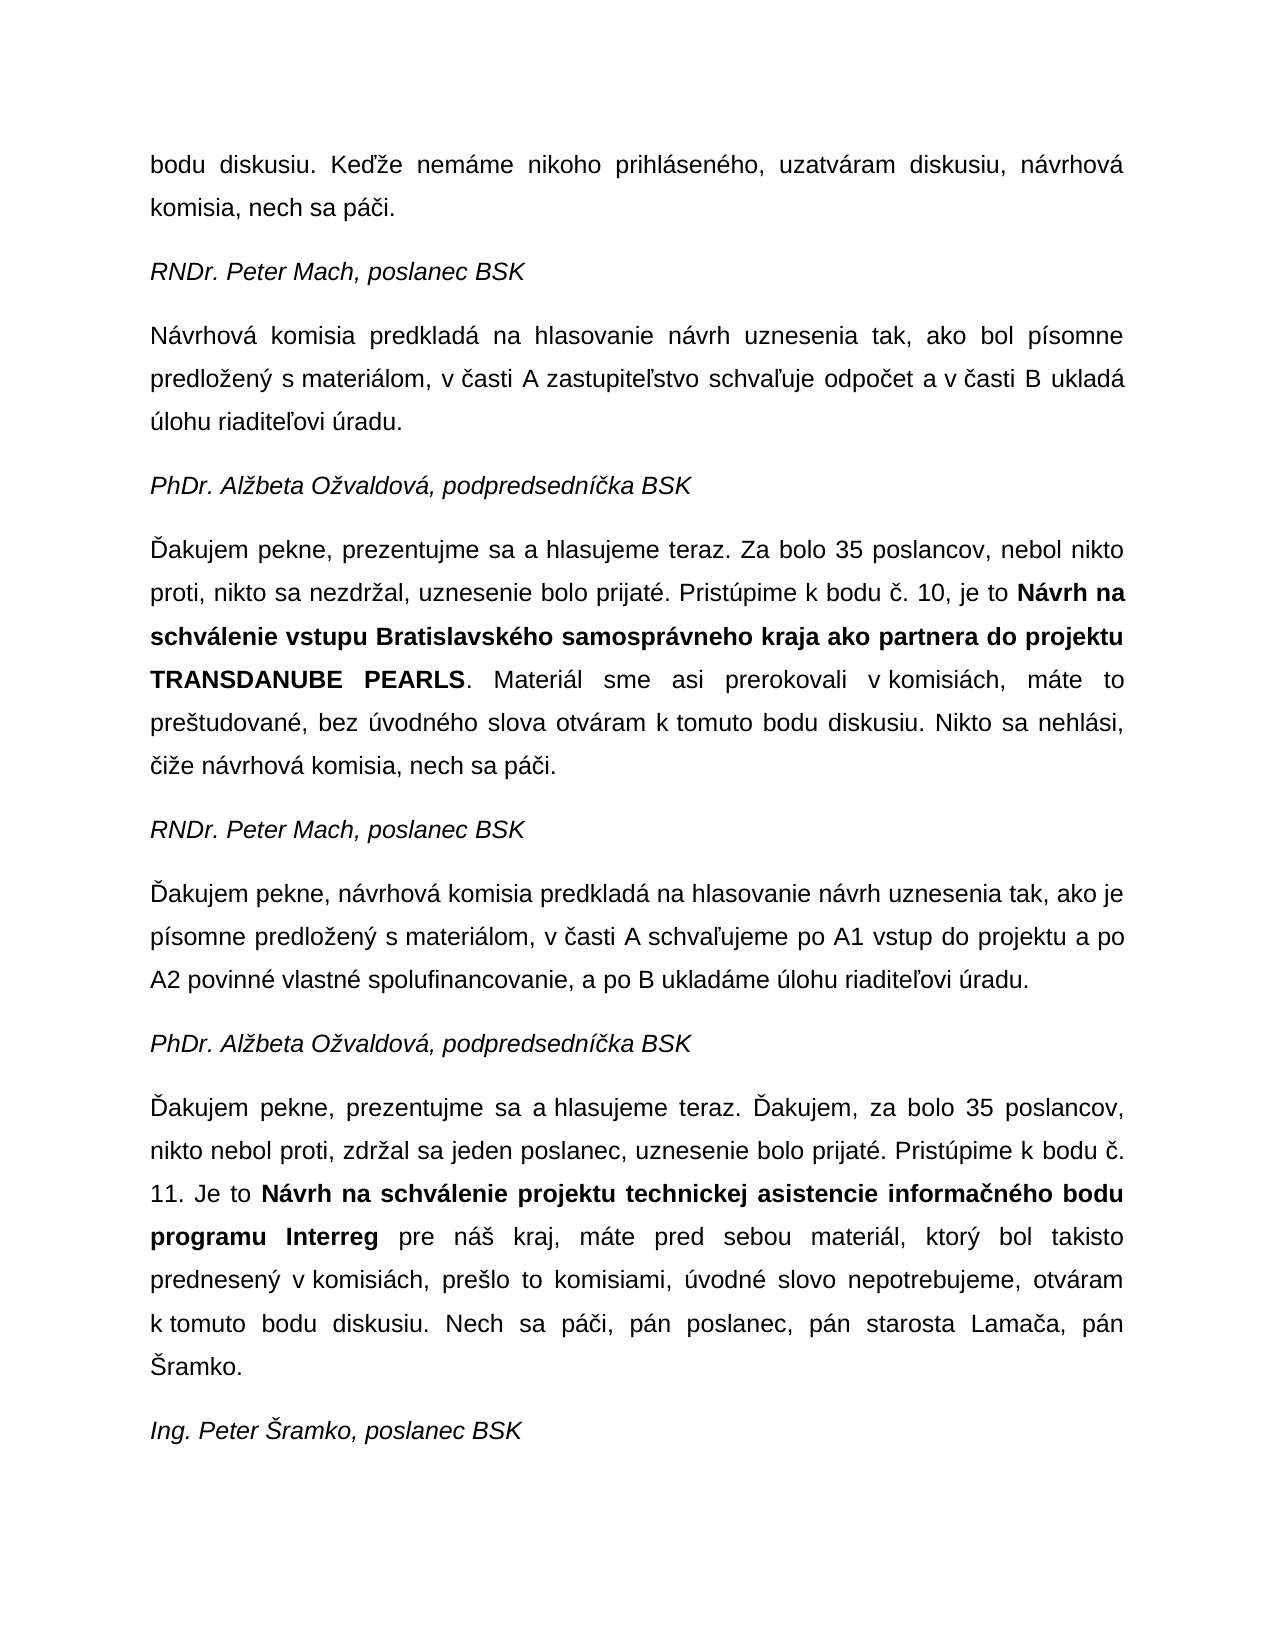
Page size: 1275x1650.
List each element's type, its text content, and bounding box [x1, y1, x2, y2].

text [150, 150, 1125, 222]
text RNDr. Peter Mach, poslanec BSK [150, 815, 1125, 843]
text Návrhová komisia predkladá na hlasovanie návrh uznesenia tak, ako bol písomne predložený s materiálom, v časti A zastupiteľstvo schvaľuje odpočet a v časti B ukladá úlohu riaditeľovi úradu. [150, 321, 1125, 436]
text PhDr. Alžbeta Ožvaldová, podpredsedníčka BSK [150, 1029, 1125, 1058]
text RNDr. Peter Mach, poslanec BSK [150, 257, 1125, 286]
text Ďakujem pekne, prezentujme sa a hlasujeme teraz. Za bolo 35 poslancov, nebol nikto proti, nikto sa nezdržal, uznesenie bolo prijaté. Pristúpime k bodu č. 10, je to Návrh na schválenie vstupu Bratislavského samosprávneho kraja ako partnera do projektu TRANSDANUBE PEARLS. Materiál sme asi prerokovali v komisiách, máte to preštudované, bez úvodného slova otváram k tomuto bodu diskusiu. Nikto sa nehlási, čiže návrhová komisia, nech sa páči. [150, 535, 1125, 779]
text Ďakujem pekne, návrhová komisia predkladá na hlasovanie návrh uznesenia tak, ako je písomne predložený s materiálom, v časti A schvaľujeme po A1 vstup do projektu a po A2 povinné vlastné spolufinancovanie, a po B ukladáme úlohu riaditeľovi úradu. [150, 879, 1125, 994]
text Ing. Peter Šramko, poslanec BSK [150, 1416, 1125, 1444]
text PhDr. Alžbeta Ožvaldová, podpredsedníčka BSK [150, 471, 1125, 500]
text Ďakujem pekne, prezentujme sa a hlasujeme teraz. Ďakujem, za bolo 35 poslancov, nikto nebol proti, zdržal sa jeden poslanec, uznesenie bolo prijaté. Pristúpime k bodu č. 11. Je to Návrh na schválenie projektu technickej asistencie informačného bodu programu Interreg pre náš kraj, máte pred sebou materiál, ktorý bol takisto prednesený v komisiách, prešlo to komisiami, úvodné slovo nepotrebujeme, otváram k tomuto bodu diskusiu. Nech sa páči, pán poslanec, pán starosta Lamača, pán Šramko. [150, 1093, 1125, 1380]
